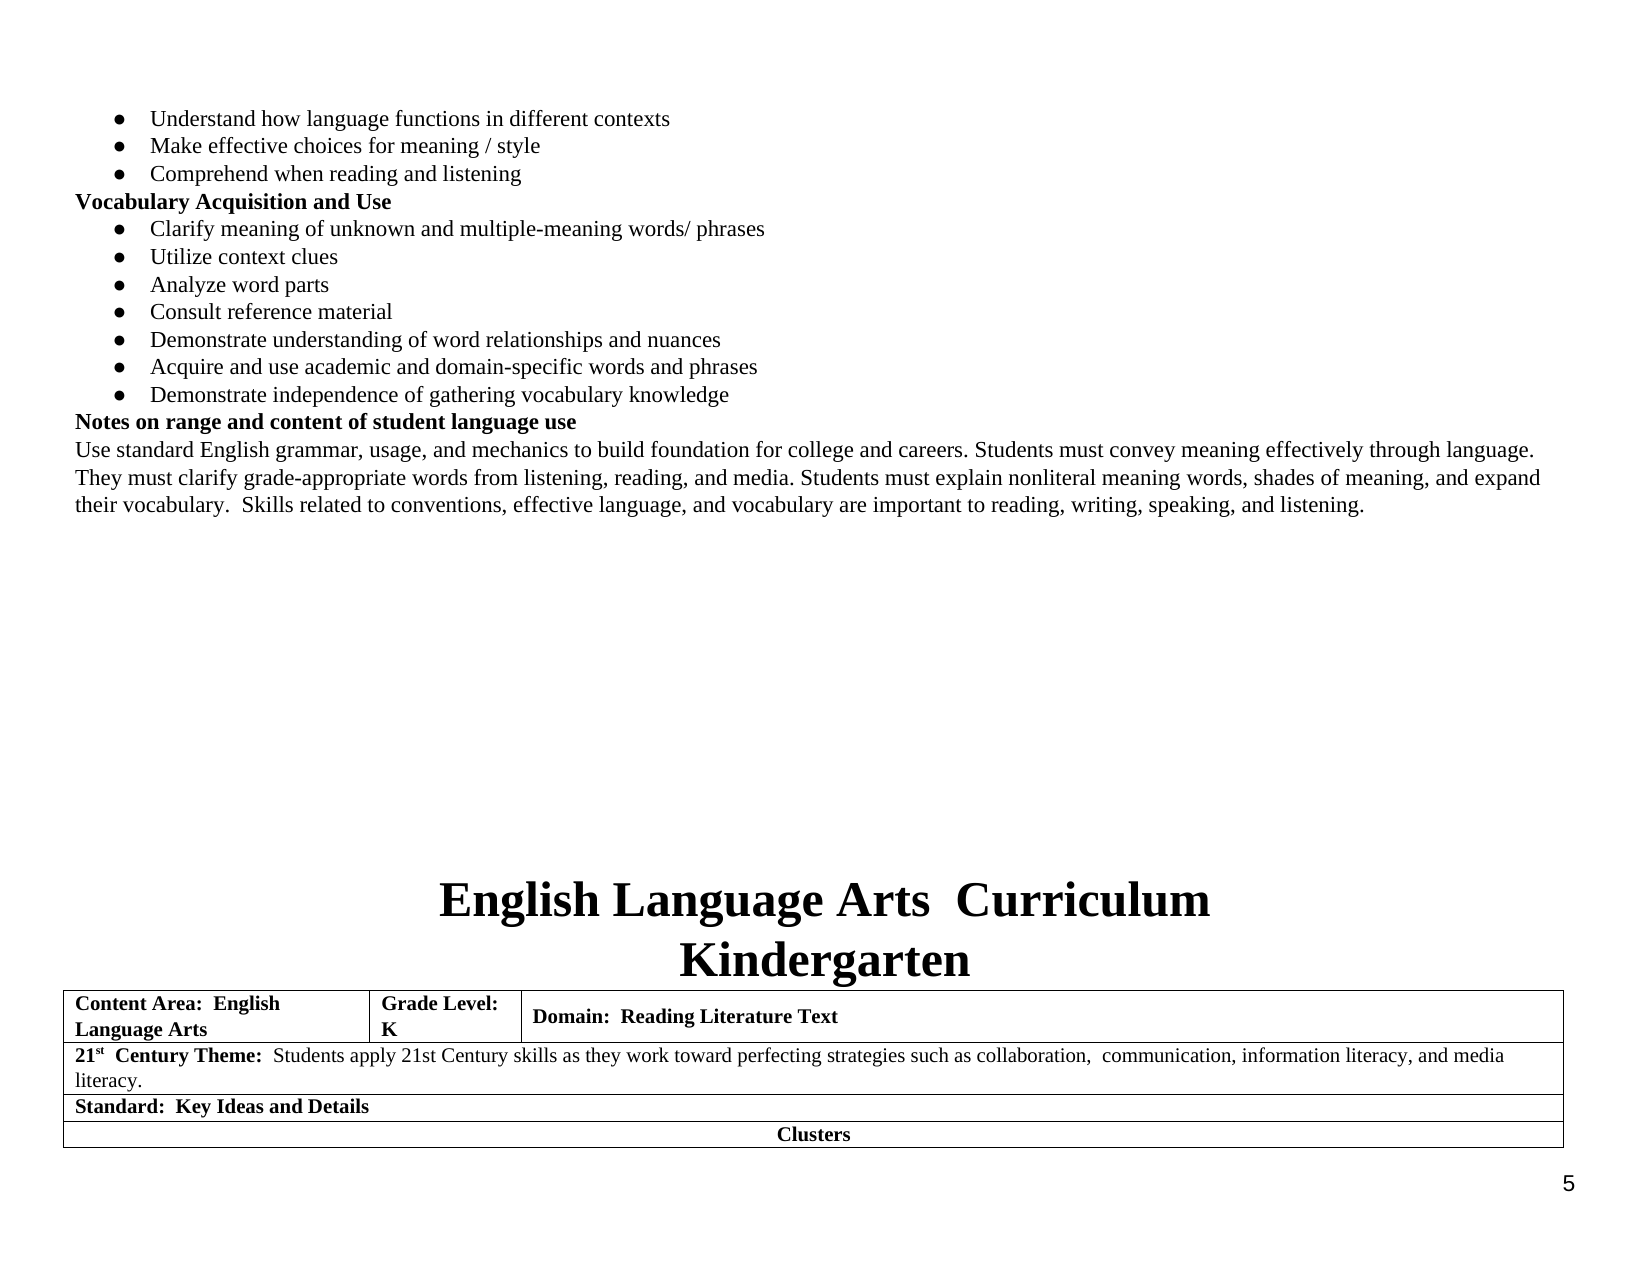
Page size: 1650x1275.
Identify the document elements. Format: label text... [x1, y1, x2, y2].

list Analyze word parts [112, 271, 1575, 297]
table_cell 21st Century Theme: Students apply 21st Century skills as they work toward perfecting strategies such as collaboration, communication, information literacy, and media literacy. [64, 1043, 1563, 1093]
list Consult reference material [112, 298, 1575, 324]
list Understand how language functions in different contexts [112, 105, 1575, 131]
text Kindergarten [75, 930, 1575, 987]
table_header Grade Level: K [370, 991, 521, 1042]
list Clarify meaning of unknown and multiple-meaning words/ phrases [112, 215, 1575, 242]
text English Language Arts Curriculum [75, 870, 1575, 927]
text Notes on range and content of student language use [75, 409, 1575, 435]
list Make effective choices for meaning / style [112, 133, 1575, 159]
list Comprehend when reading and listening [112, 160, 1575, 187]
table_cell Clusters [64, 1122, 1563, 1147]
list Utilize context clues [112, 243, 1575, 269]
list Demonstrate understanding of word relationships and nuances [112, 326, 1575, 352]
list Demonstrate independence of gathering vocabulary knowledge [112, 381, 1575, 407]
text Use standard English grammar, usage, and mechanics to build foundation for college and careers. Students must convey meaning effectively through language. They must clarify grade-appropriate words from listening, reading, and media. Students must explain nonliteral meaning words, shades of meaning, and expand their vocabulary. Skills related to conventions, effective language, and vocabulary are important to reading, writing, speaking, and listening. [75, 436, 1575, 518]
list Acquire and use academic and domain-specific words and phrases [112, 353, 1575, 380]
table_header Content Area: English Language Arts [64, 991, 369, 1042]
table_cell Standard: Key Ideas and Details [64, 1095, 1563, 1121]
table_header Domain: Reading Literature Text [522, 991, 1563, 1042]
text Vocabulary Acquisition and Use [75, 188, 1575, 214]
